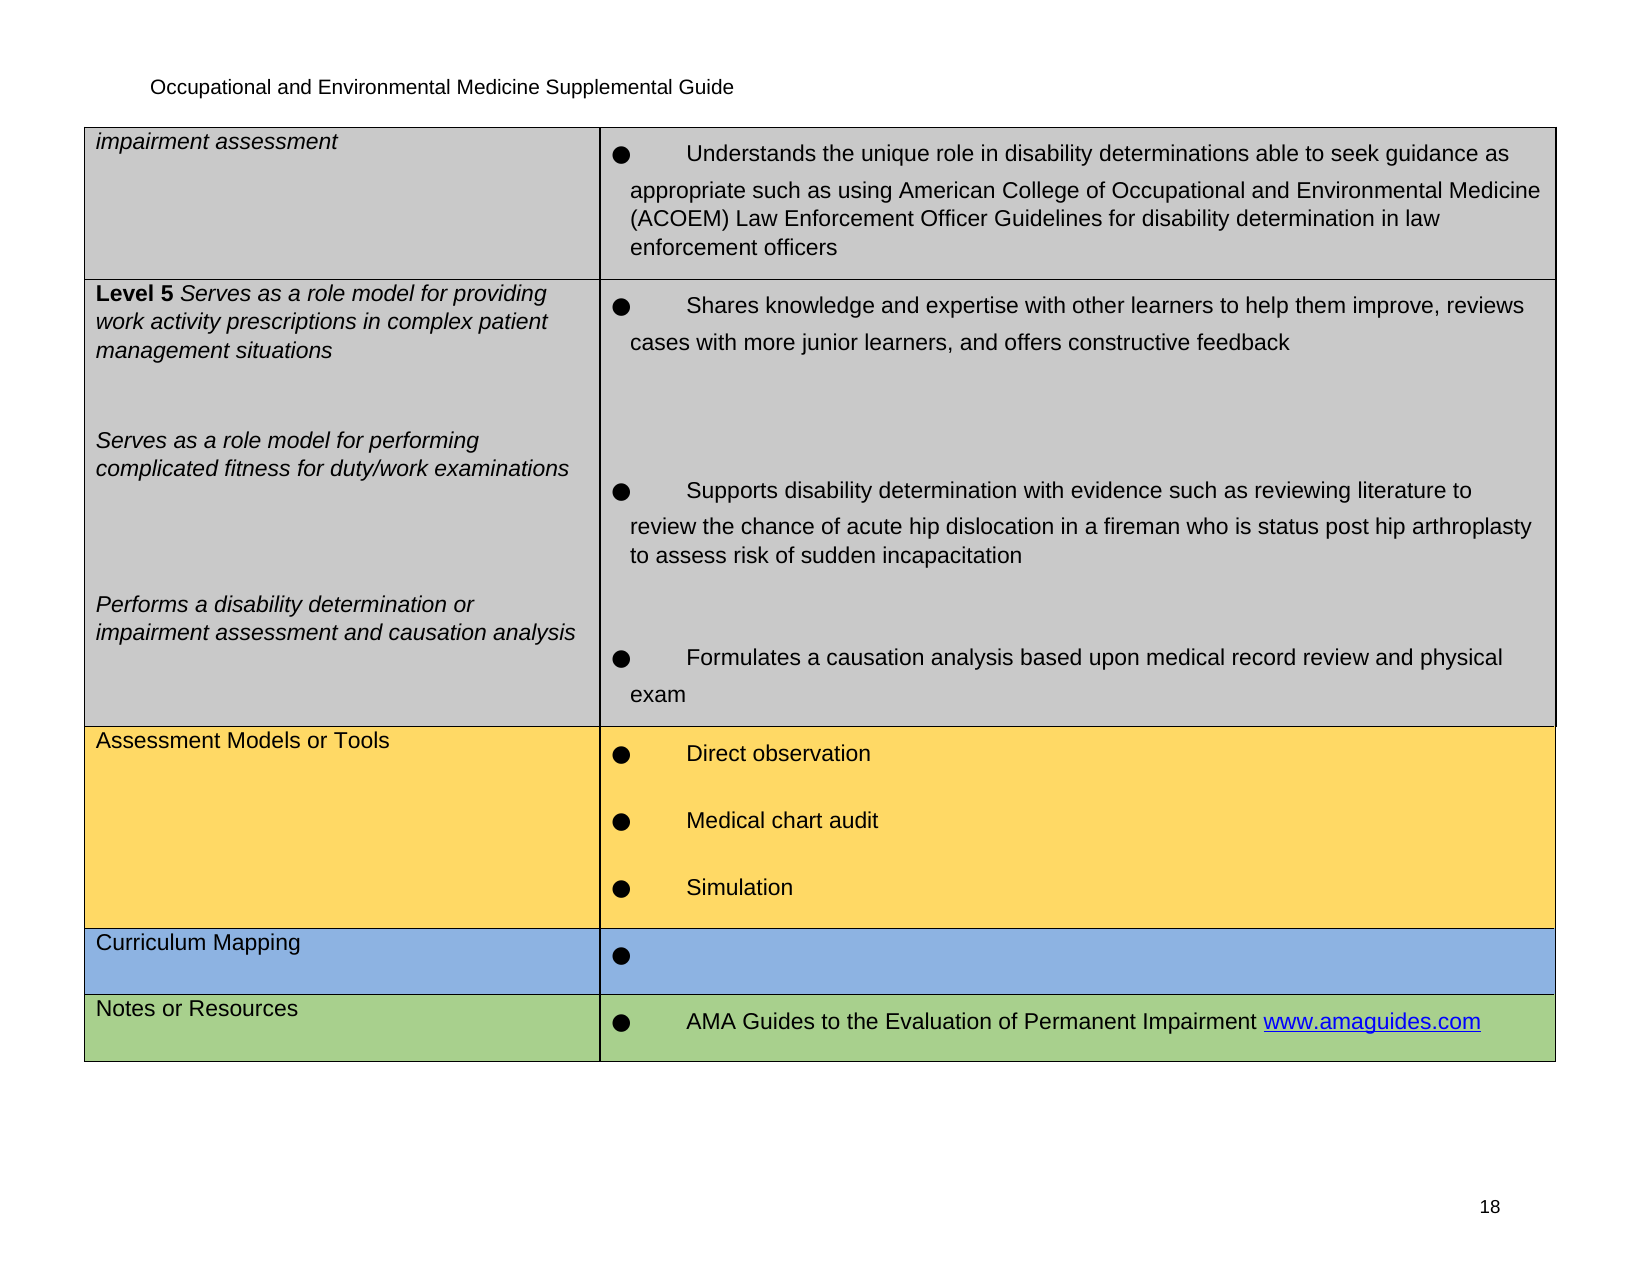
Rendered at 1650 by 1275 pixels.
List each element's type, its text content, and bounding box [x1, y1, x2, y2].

table_cell Assessment Models or Tools [85, 727, 599, 928]
table_cell Level 5 Serves as a role model for providing work activity prescriptions in complex patient management situations Serves as a role model for performing complicated fitness for duty/work examinations Performs a disability determination or impairment assessment and causation analysis [85, 280, 599, 726]
table_cell Curriculum Mapping [85, 929, 599, 994]
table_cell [85, 128, 599, 279]
table_cell [601, 928, 1555, 994]
table_cell Direct observation Medical chart audit Simulation [601, 726, 1555, 928]
table_cell Notes or Resources [85, 995, 599, 1061]
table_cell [601, 994, 1555, 1061]
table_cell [601, 128, 1555, 279]
table_cell Shares knowledge and expertise with other learners to help them improve, reviews cases with more junior learners, and offers constructive feedback Supports disability determination with evidence such as reviewing literature to review the chance of acute hip dislocation in a fireman who is status post hip arthroplasty to assess risk of sudden incapacitation Formulates a causation analysis based upon medical record review and physical exam [601, 280, 1555, 726]
